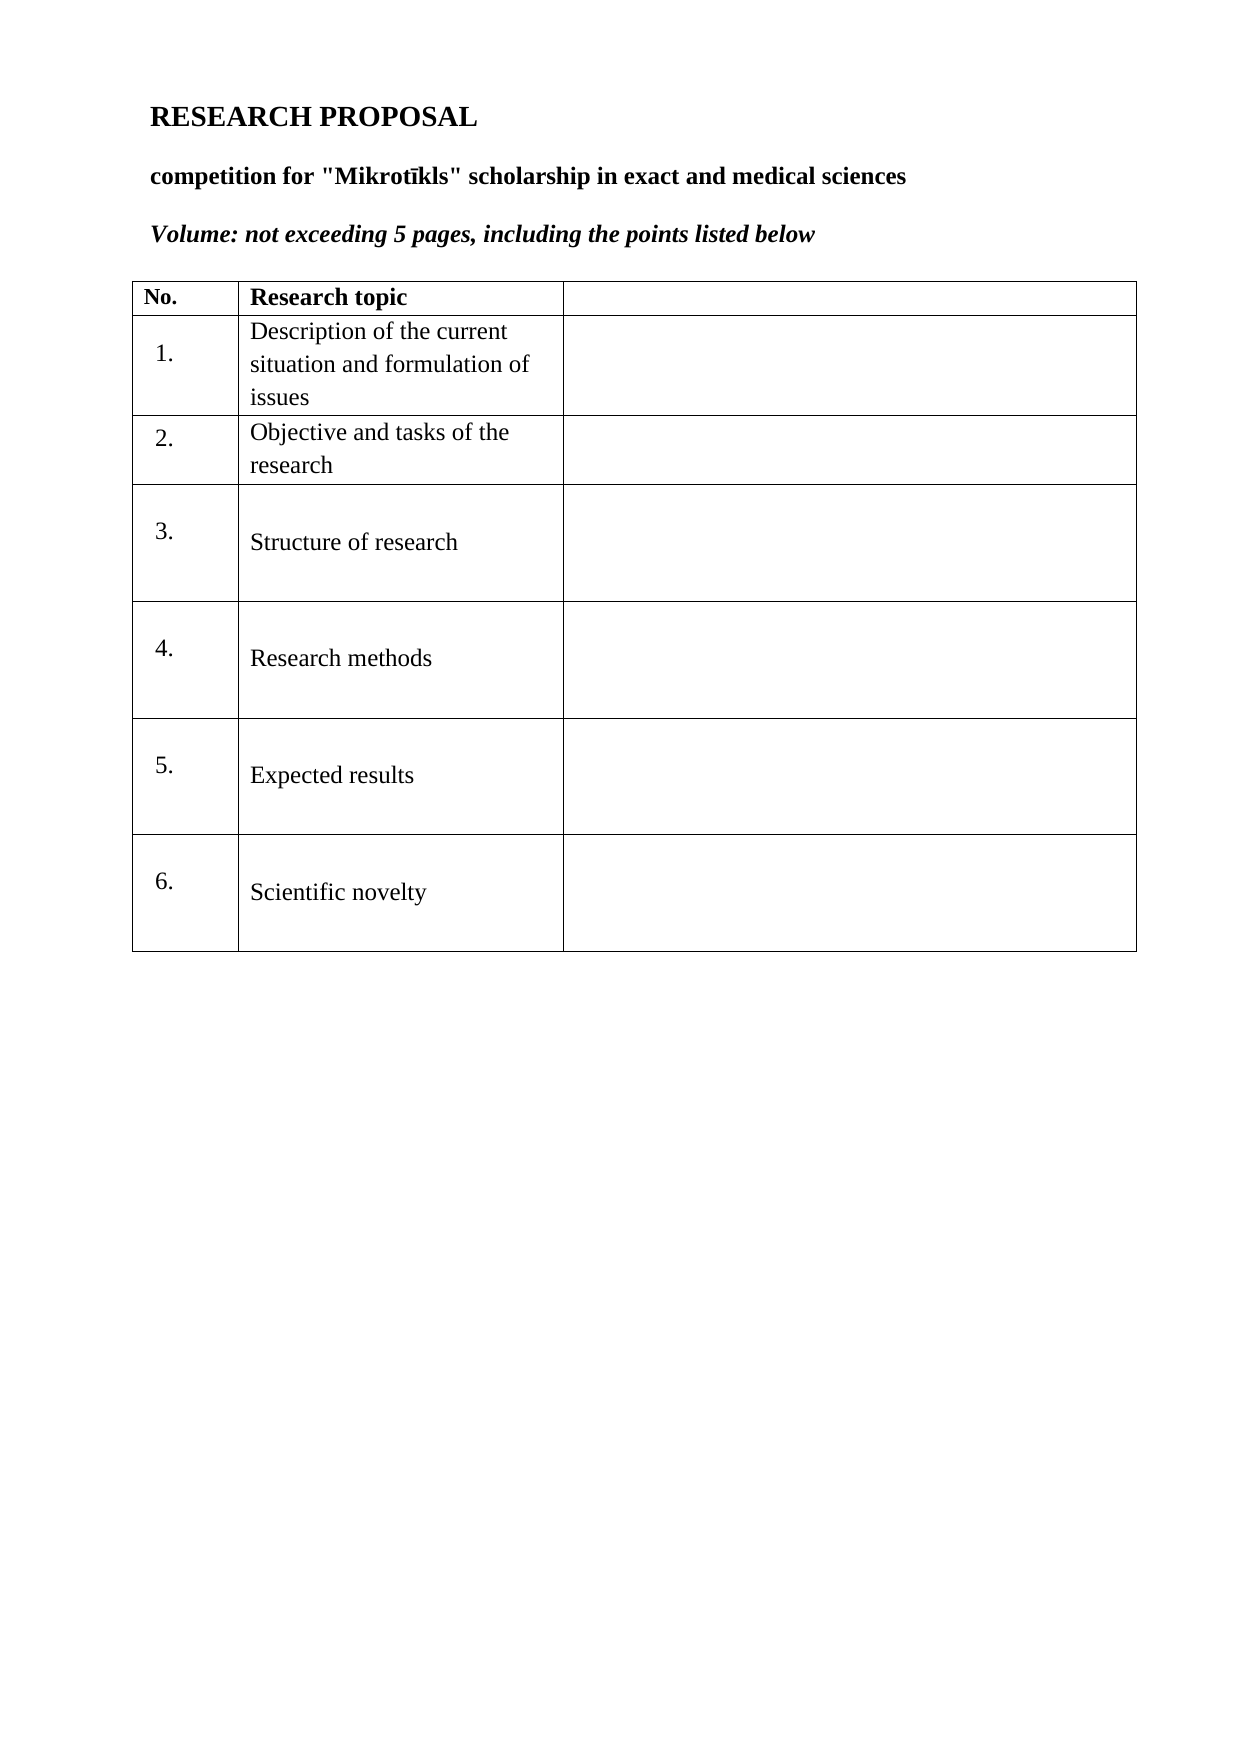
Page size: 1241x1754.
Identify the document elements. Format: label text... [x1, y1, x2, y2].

table_header [564, 282, 1136, 315]
table_cell [564, 485, 1136, 601]
table_header Research topic [239, 282, 563, 315]
table_cell Scientific novelty [239, 835, 563, 951]
table_cell [564, 835, 1136, 951]
table_cell 4. [133, 602, 238, 718]
table_cell [564, 602, 1136, 718]
table_cell Description of the current situation and formulation of issues [239, 316, 563, 414]
table_cell 1. [133, 316, 238, 414]
table_cell 3. [133, 485, 238, 601]
table_cell Structure of research [239, 485, 563, 601]
table_cell Expected results [239, 719, 563, 834]
table_cell [564, 316, 1136, 414]
table_cell Research methods [239, 602, 563, 718]
table_cell Objective and tasks of the research [239, 416, 563, 484]
table_header No. [133, 282, 238, 315]
table_cell 5. [133, 719, 238, 834]
text competition for "Mikrotīkls" scholarship in exact and medical sciences [150, 161, 1090, 190]
table_cell 6. [133, 835, 238, 951]
table_cell [564, 416, 1136, 484]
table_cell [564, 719, 1136, 834]
table_cell 2. [133, 416, 238, 484]
text RESEARCH PROPOSAL [150, 99, 1090, 133]
text Volume: not exceeding 5 pages, including the points listed below [150, 219, 1090, 248]
